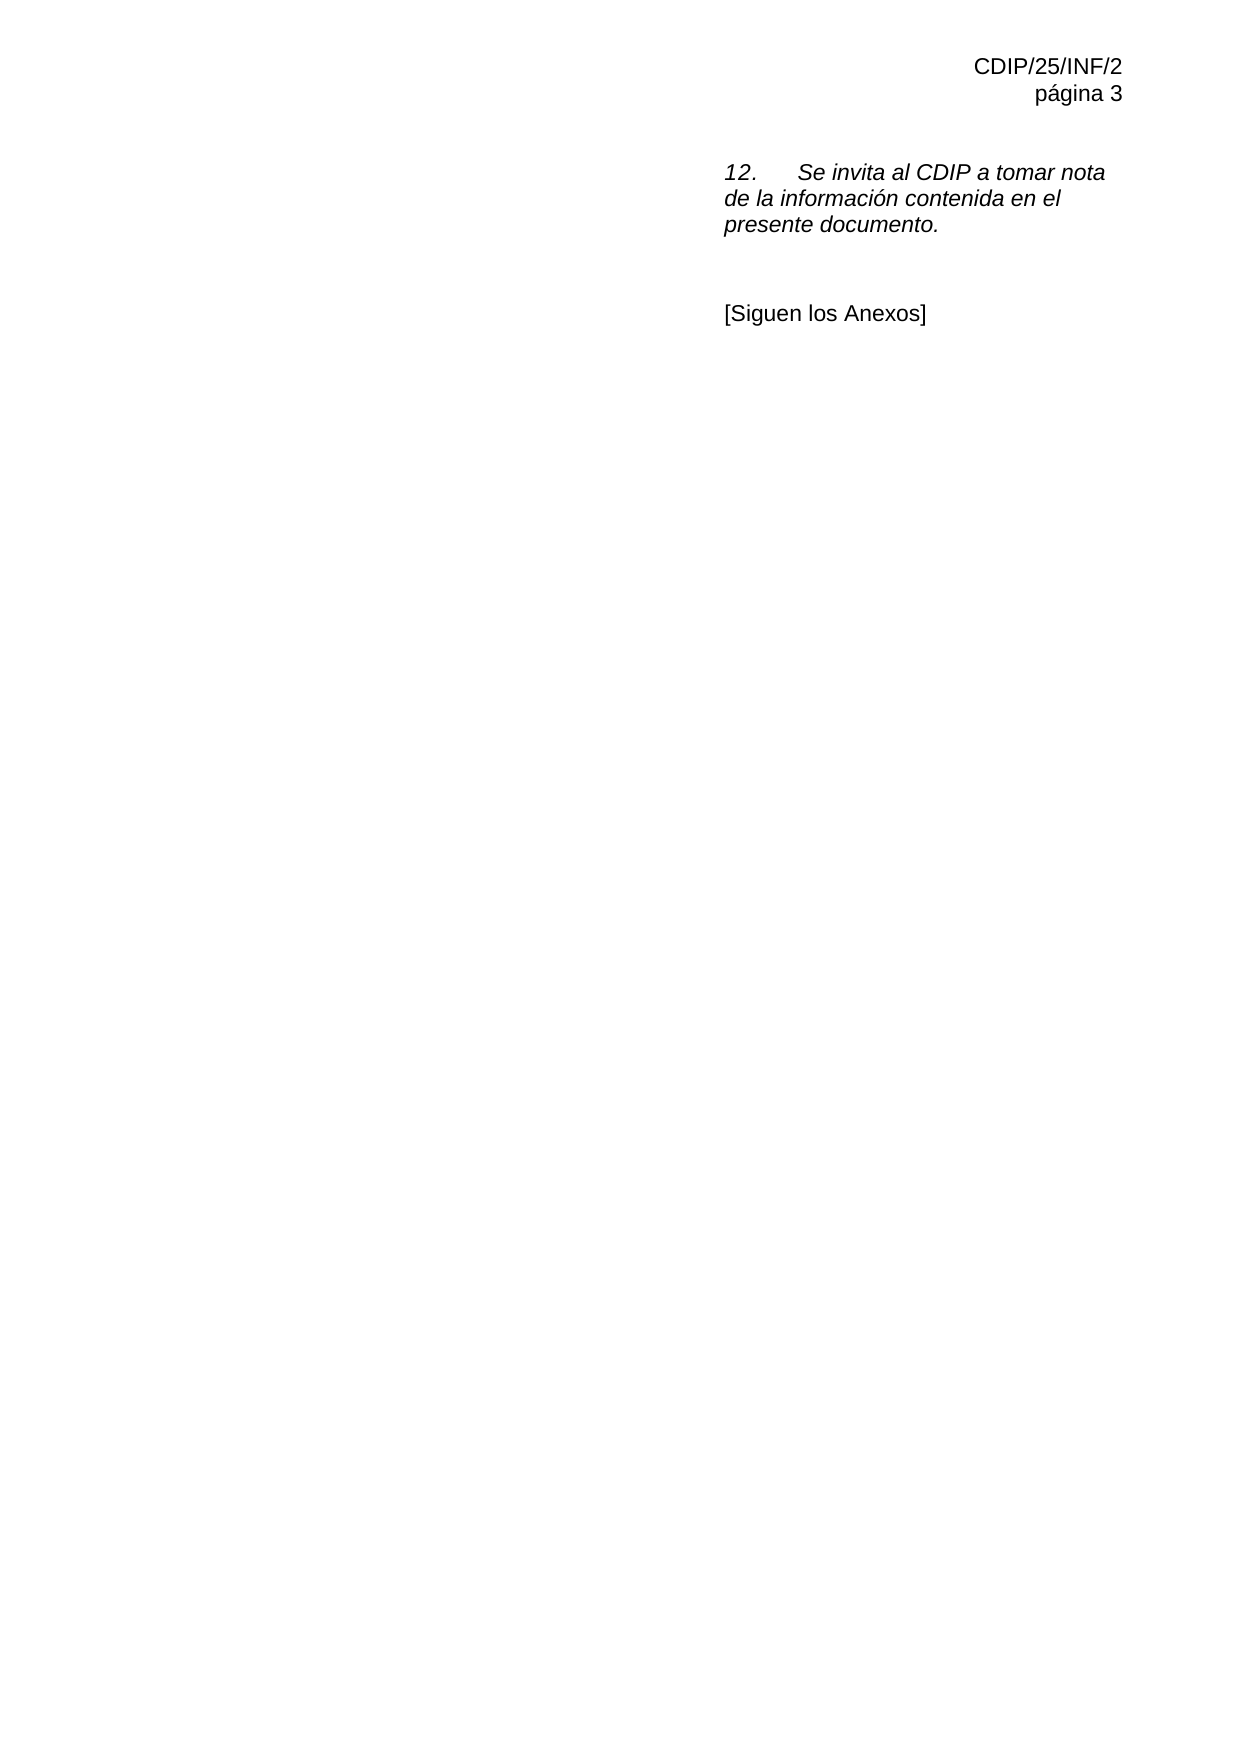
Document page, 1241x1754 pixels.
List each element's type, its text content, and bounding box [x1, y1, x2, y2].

list Se invita al CDIP a tomar nota de la información contenida en el presente documento. [724, 158, 1122, 238]
text [Siguen los Anexos] [724, 300, 1122, 326]
